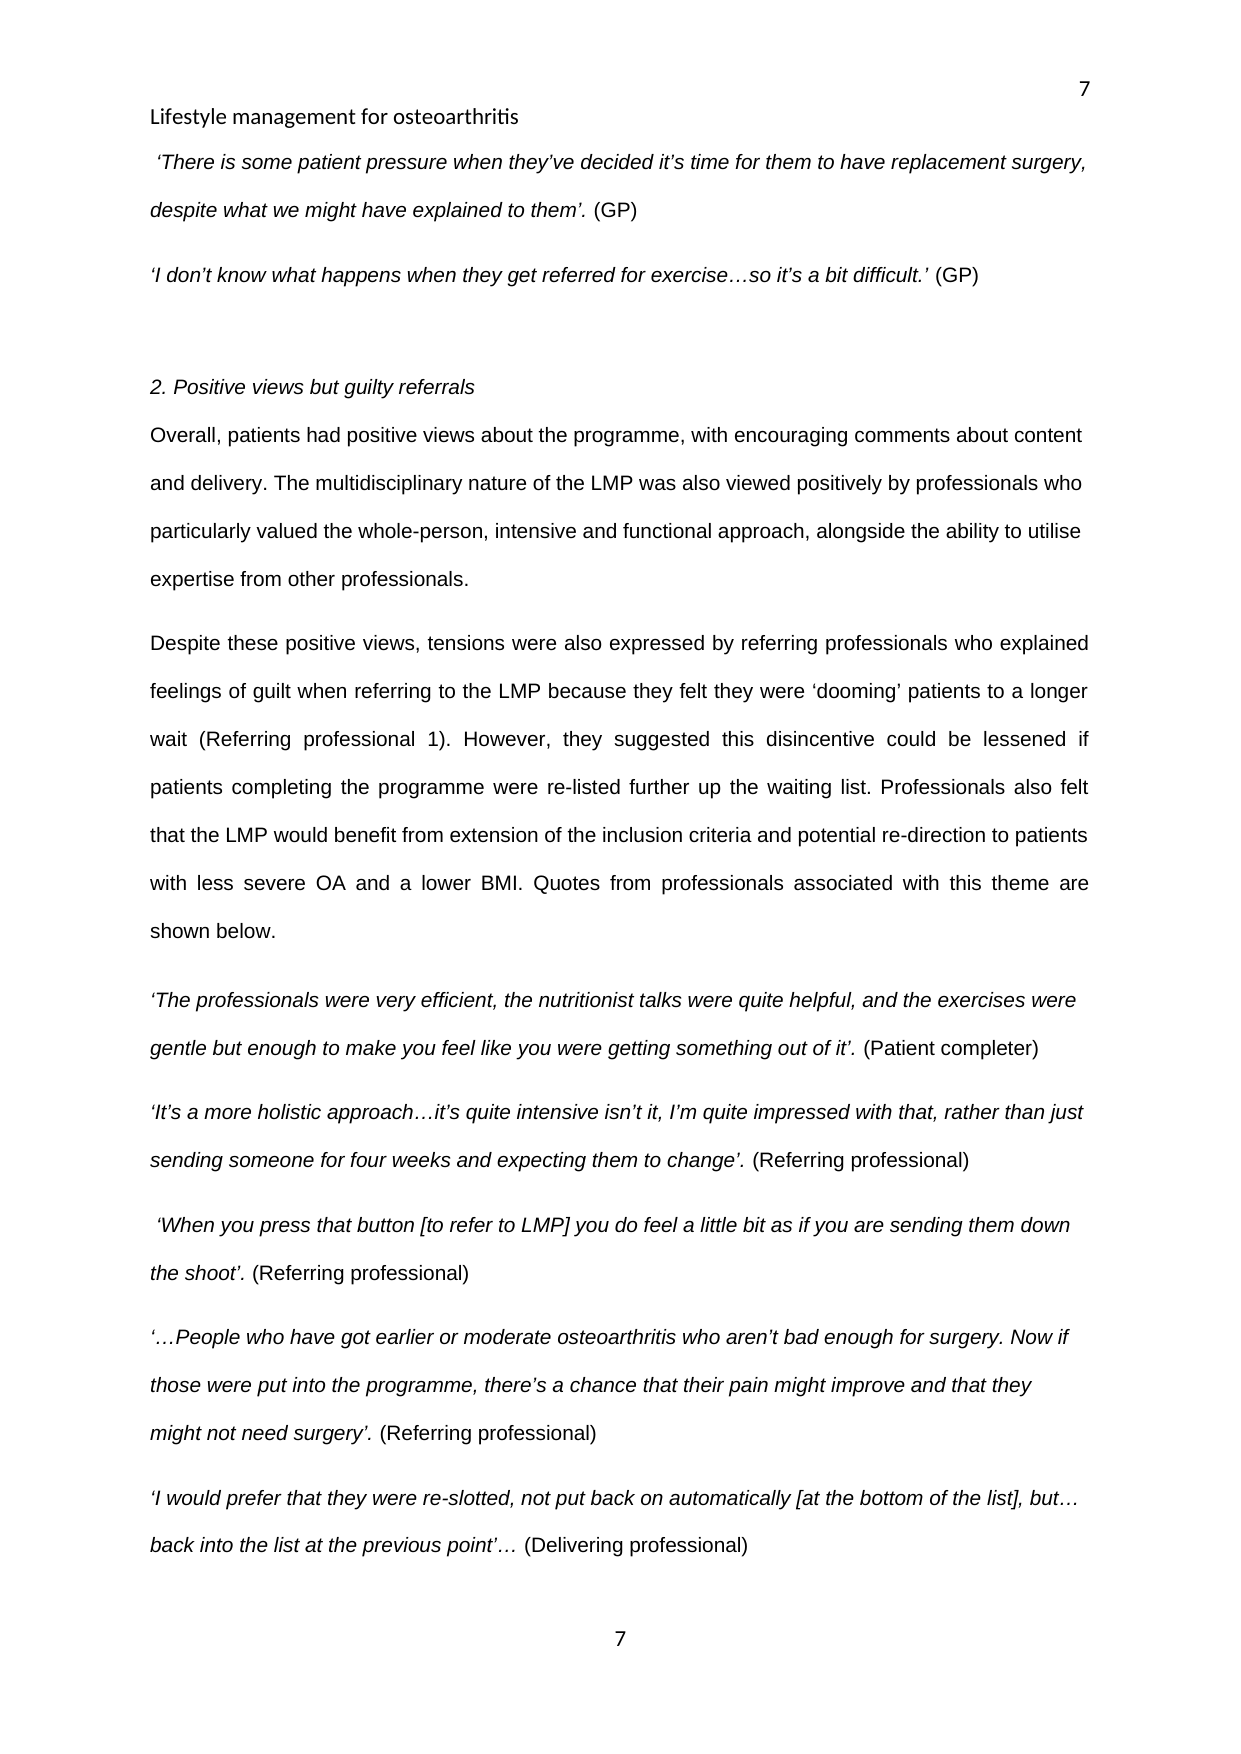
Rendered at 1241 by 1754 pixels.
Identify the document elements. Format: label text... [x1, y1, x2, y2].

text Overall, patients had positive views about the programme, with encouraging comments about content and delivery. The multidisciplinary nature of the LMP was also viewed positively by professionals who particularly valued the whole-person, intensive and functional approach, alongside the ability to utilise expertise from other professionals. [150, 423, 1090, 591]
text ‘When you press that button [to refer to LMP] you do feel a little bit as if you are sending them down the shoot’. (Referring professional) [150, 1212, 1090, 1284]
text ‘…People who have got earlier or moderate osteoarthritis who aren’t bad enough for surgery. Now if those were put into the programme, there’s a chance that their pain might improve and that they might not need surgery’. (Referring professional) [150, 1325, 1090, 1445]
text Despite these positive views, tensions were also expressed by referring professionals who explained feelings of guilt when referring to the LMP because they felt they were ‘dooming’ patients to a longer wait (Referring professional 1). However, they suggested this disincentive could be lessened if patients completing the programme were re-listed further up the waiting list. Professionals also felt that the LMP would benefit from extension of the inclusion criteria and potential re-direction to patients with less severe OA and a lower BMI. Quotes from professionals associated with this theme are shown below. [150, 631, 1090, 943]
text ‘I would prefer that they were re-slotted, not put back on automatically [at the bottom of the list], but…back into the list at the previous point’… (Delivering professional) [150, 1485, 1090, 1557]
text 2. Positive views but guilty referrals [150, 375, 1090, 399]
text ‘It’s a more holistic approach…it’s quite intensive isn’t it, I’m quite impressed with that, rather than just sending someone for four weeks and expecting them to change’. (Referring professional) [150, 1100, 1090, 1172]
text ‘The professionals were very efficient, the nutritionist talks were quite helpful, and the exercises were gentle but enough to make you feel like you were getting something out of it’. (Patient completer) [150, 987, 1090, 1059]
text ‘I don’t know what happens when they get referred for exercise…so it’s a bit difficult.’ (GP) [150, 262, 1090, 286]
text ‘There is some patient pressure when they’ve decided it’s time for them to have replacement surgery, despite what we might have explained to them’. (GP) [150, 150, 1090, 222]
